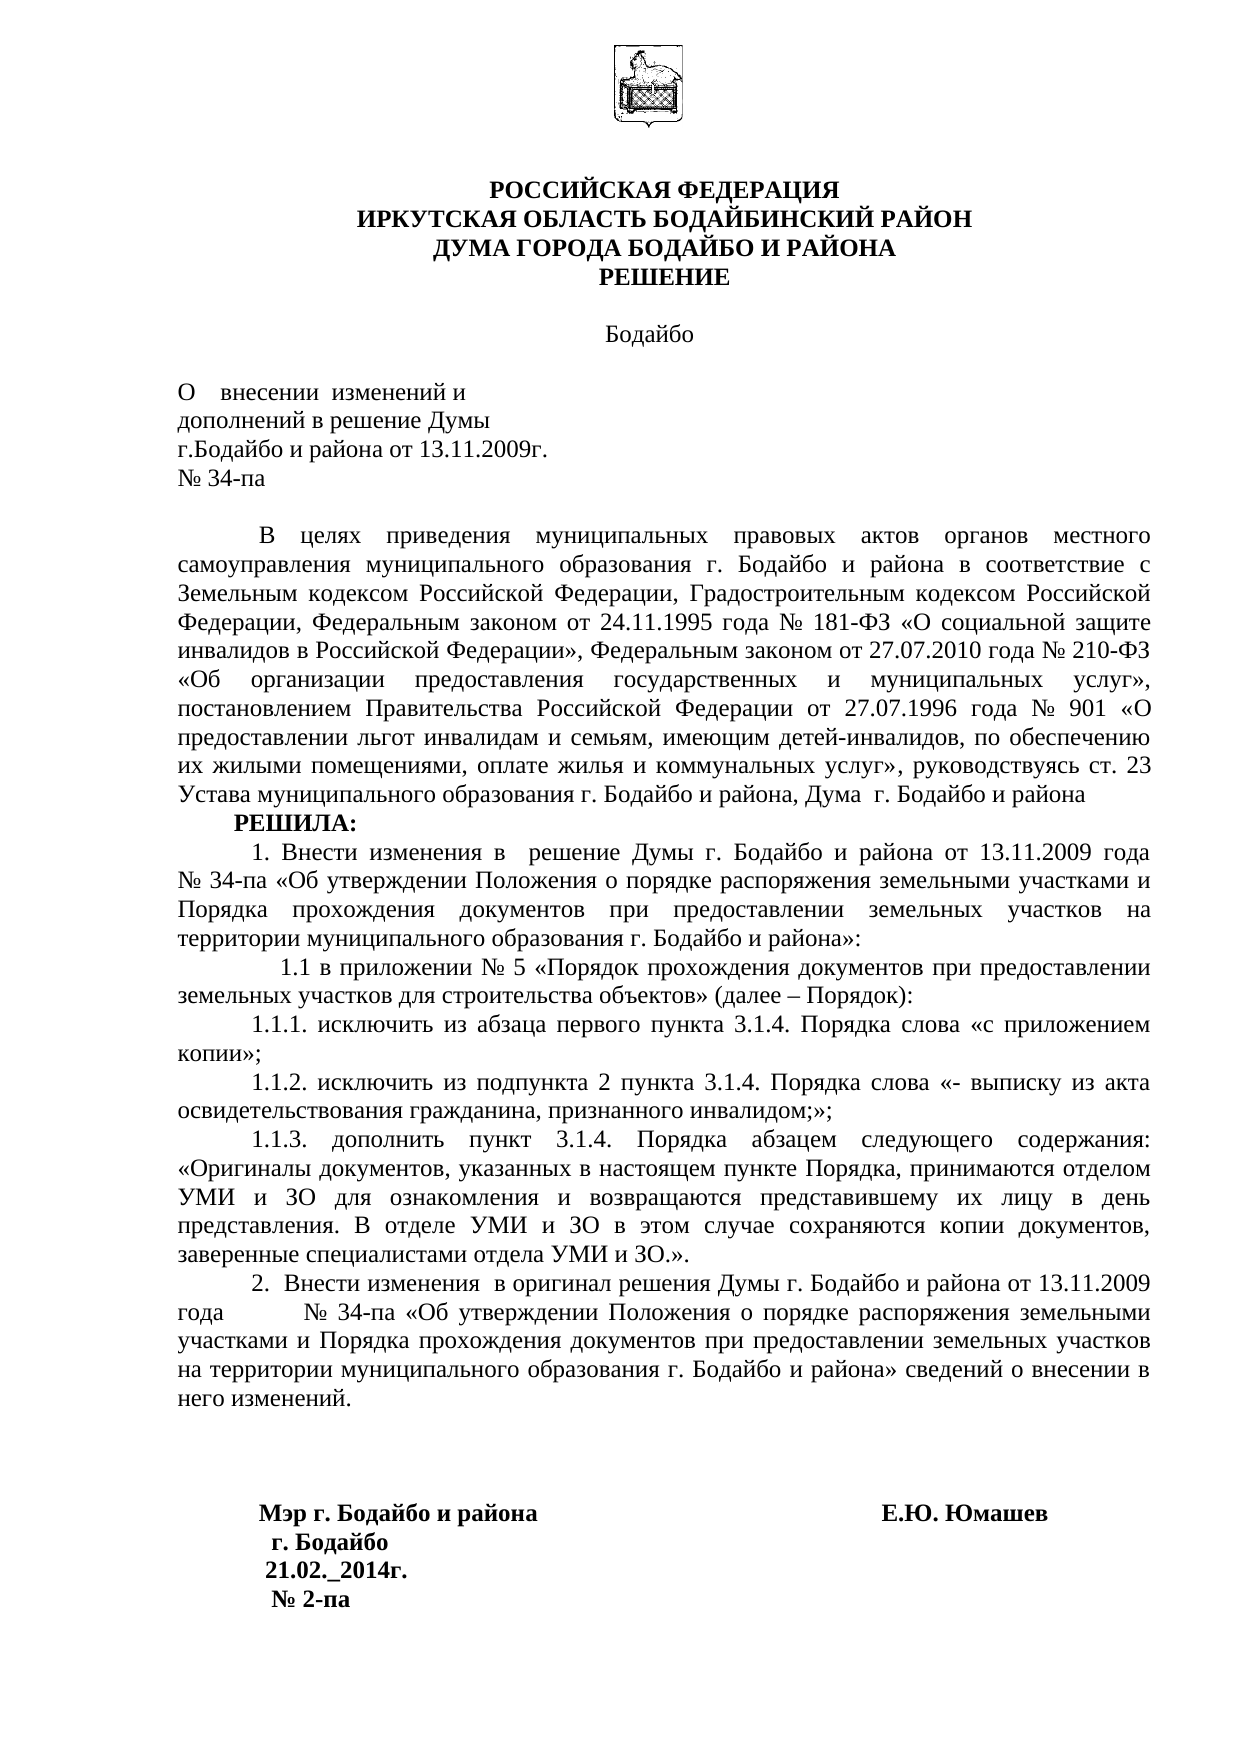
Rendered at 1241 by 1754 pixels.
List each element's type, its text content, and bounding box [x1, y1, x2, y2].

title г.Бодайбо и района от 13.11.2009г. [177, 434, 1152, 463]
text № 2-па [177, 1584, 1152, 1613]
title О внесении изменений и [177, 377, 1152, 406]
text ИРКУТСКАЯ ОБЛАСТЬ БОДАЙБИНСКИЙ РАЙОН [177, 204, 1152, 233]
text 2. Внести изменения в оригинал решения Думы г. Бодайбо и района от 13.11.2009 года № 34-па «Об утверждении Положения о порядке распоряжения земельными участками и Порядка прохождения документов при предоставлении земельных участков на территории муниципального образования г. Бодайбо и района» сведений о внесении в него изменений. [177, 1268, 1152, 1412]
text 1.1.1. исключить из абзаца первого пункта 3.1.4. Порядка слова «с приложением копии»; [177, 1009, 1152, 1067]
text РЕШЕНИЕ [177, 262, 1152, 291]
text РОССИЙСКАЯ ФЕДЕРАЦИЯ [177, 176, 1152, 204]
title № 34-па [177, 463, 1152, 492]
title дополнений в решение Думы [177, 406, 1152, 434]
text Бодайбо [177, 319, 1152, 348]
text РЕШИЛА: [177, 808, 1152, 837]
text 21.02._2014г. [177, 1556, 1152, 1584]
text В целях приведения муниципальных правовых актов органов местного самоуправления муниципального образования г. Бодайбо и района в соответствие с Земельным кодексом Российской Федерации, Градостроительным кодексом Российской Федерации, Федеральным законом от 24.11.1995 года № 181-ФЗ «О социальной защите инвалидов в Российской Федерации», Федеральным законом от 27.07.2010 года № 210-ФЗ «Об организации предоставления государственных и муниципальных услуг», постановлением Правительства Российской Федерации от 27.07.1996 года № 901 «О предоставлении льгот инвалидам и семьям, имеющим детей-инвалидов, по обеспечению их жилыми помещениями, оплате жилья и коммунальных услуг», руководствуясь ст. 23 Устава муниципального образования г. Бодайбо и района, Дума г. Бодайбо и района [177, 521, 1152, 808]
text 1. Внести изменения в решение Думы г. Бодайбо и района от 13.11.2009 года № 34-па «Об утверждении Положения о порядке распоряжения земельными участками и Порядка прохождения документов при предоставлении земельных участков на территории муниципального образования г. Бодайбо и района»: [177, 837, 1152, 952]
text ДУМА ГОРОДА БОДАЙБО И РАЙОНА [177, 233, 1152, 262]
text г. Бодайбо [177, 1527, 1152, 1556]
text 1.1.2. исключить из подпункта 2 пункта 3.1.4. Порядка слова «- выписку из акта освидетельствования гражданина, признанного инвалидом;»; [177, 1067, 1152, 1124]
text 1.1.3. дополнить пункт 3.1.4. Порядка абзацем следующего содержания: «Оригиналы документов, указанных в настоящем пункте Порядка, принимаются отделом УМИ и ЗО для ознакомления и возвращаются представившему их лицу в день представления. В отделе УМИ и ЗО в этом случае сохраняются копии документов, заверенные специалистами отдела УМИ и ЗО.». [177, 1124, 1152, 1268]
text Мэр г. Бодайбо и района Е.Ю. Юмашев [177, 1498, 1152, 1527]
text 1.1 в приложении № 5 «Порядок прохождения документов при предоставлении земельных участков для строительства объектов» (далее – Порядок): [177, 952, 1152, 1009]
